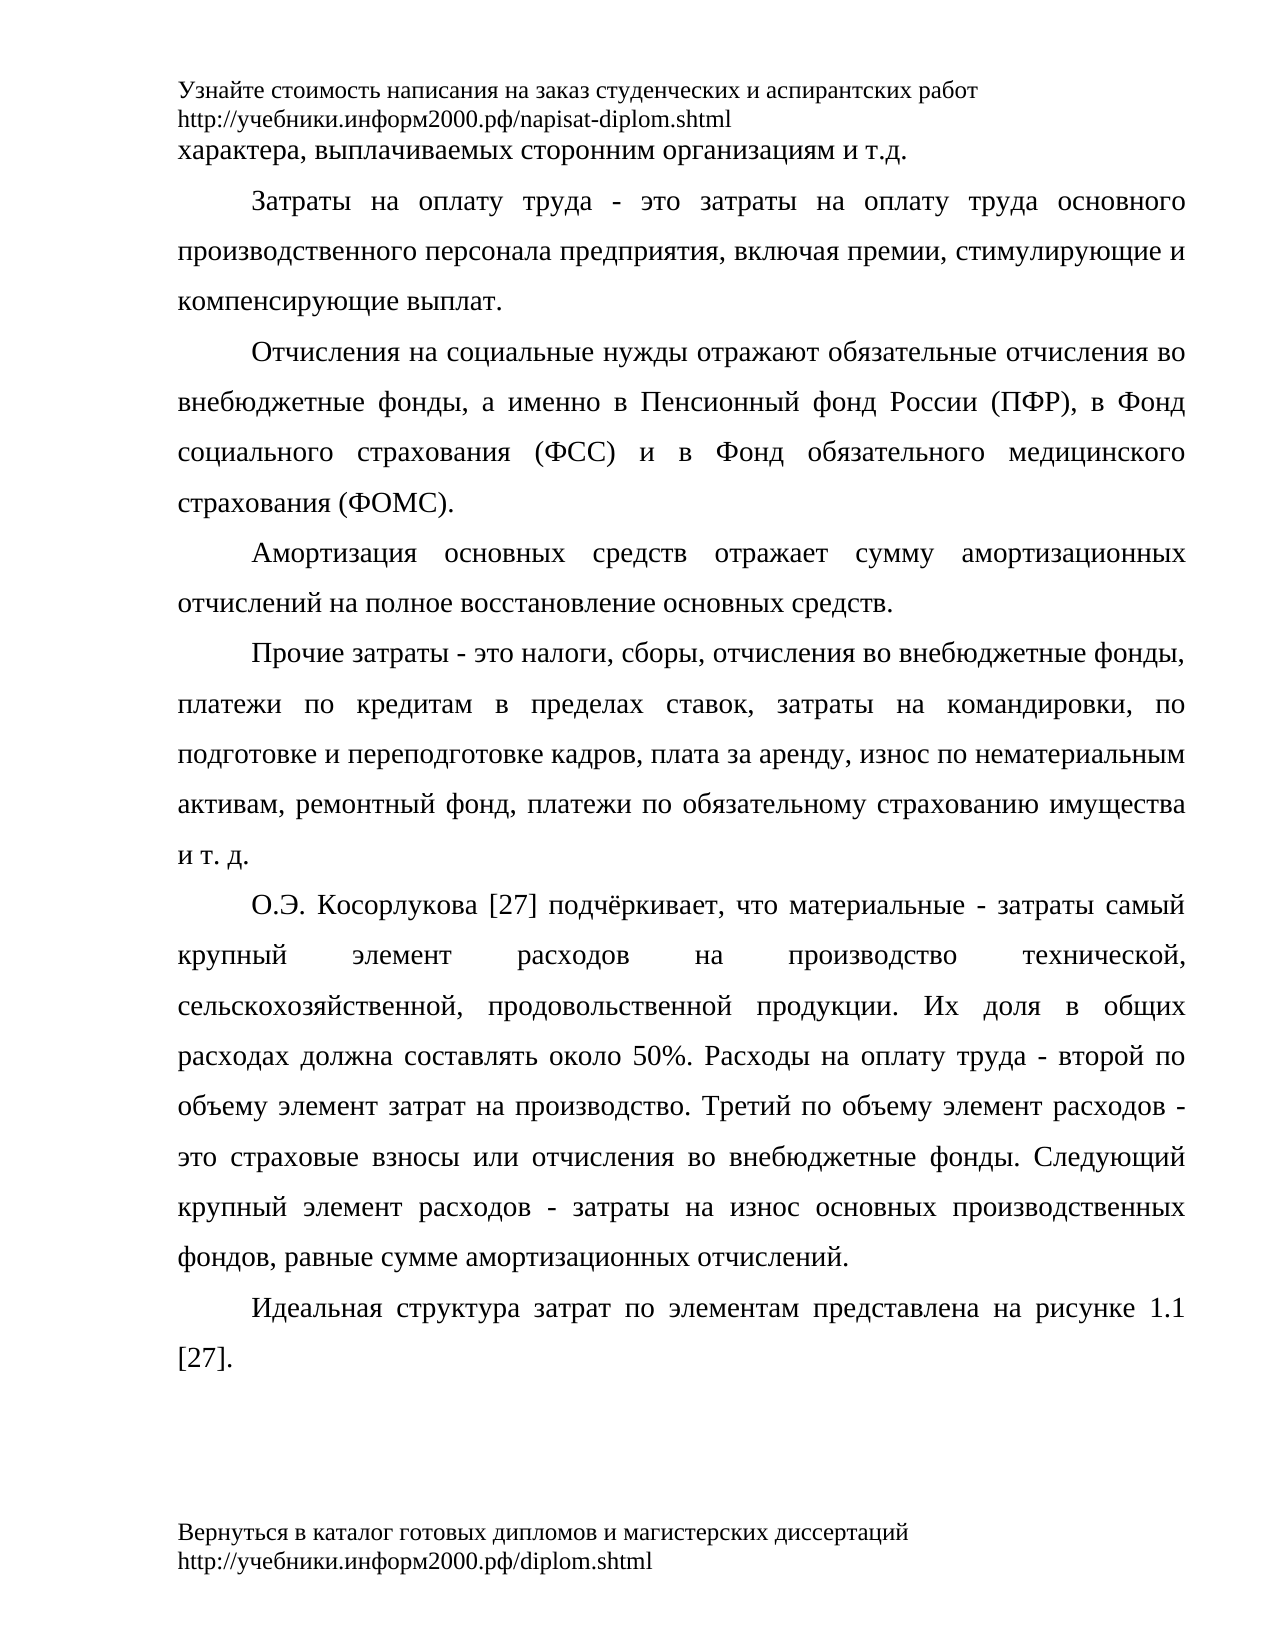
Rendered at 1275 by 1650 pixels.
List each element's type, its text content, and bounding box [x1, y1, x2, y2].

text Прочие затраты - это налоги, сборы, отчисления во внебюджетные фонды, платежи по кредитам в пределах ставок, затраты на командировки, по подготовке и переподготовке кадров, плата за аренду, износ по нематериальным активам, ремонтный фонд, платежи по обязательному страхованию имущества и т. д. [177, 636, 1186, 870]
text О.Э. Косорлукова [27] подчёркивает, что материальные - затраты самый крупный элемент расходов на производство технической, сельскохозяйственной, продовольственной продукции. Их доля в общих расходах должна составлять около 50%. Расходы на оплату труда - второй по объему элемент затрат на производство. Третий по объему элемент расходов - это страховые взносы или отчисления во внебюджетные фонды. Следующий крупный элемент расходов - затраты на износ основных производственных фондов, равные сумме амортизационных отчислений. [177, 887, 1186, 1273]
text Идеальная структура затрат по элементам представлена на рисунке 1.1 [27]. [177, 1290, 1186, 1373]
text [177, 132, 1186, 166]
text Амортизация основных средств отражает сумму амортизационных отчислений на полное восстановление основных средств. [177, 535, 1186, 619]
text Затраты на оплату труда - это затраты на оплату труда основного производственного персонала предприятия, включая премии, стимулирующие и компенсирующие выплат. [177, 183, 1186, 317]
text Отчисления на социальные нужды отражают обязательные отчисления во внебюджетные фонды, а именно в Пенсионный фонд России (ПФР), в Фонд социального страхования (ФСС) и в Фонд обязательного медицинского страхования (ФОМС). [177, 334, 1186, 518]
